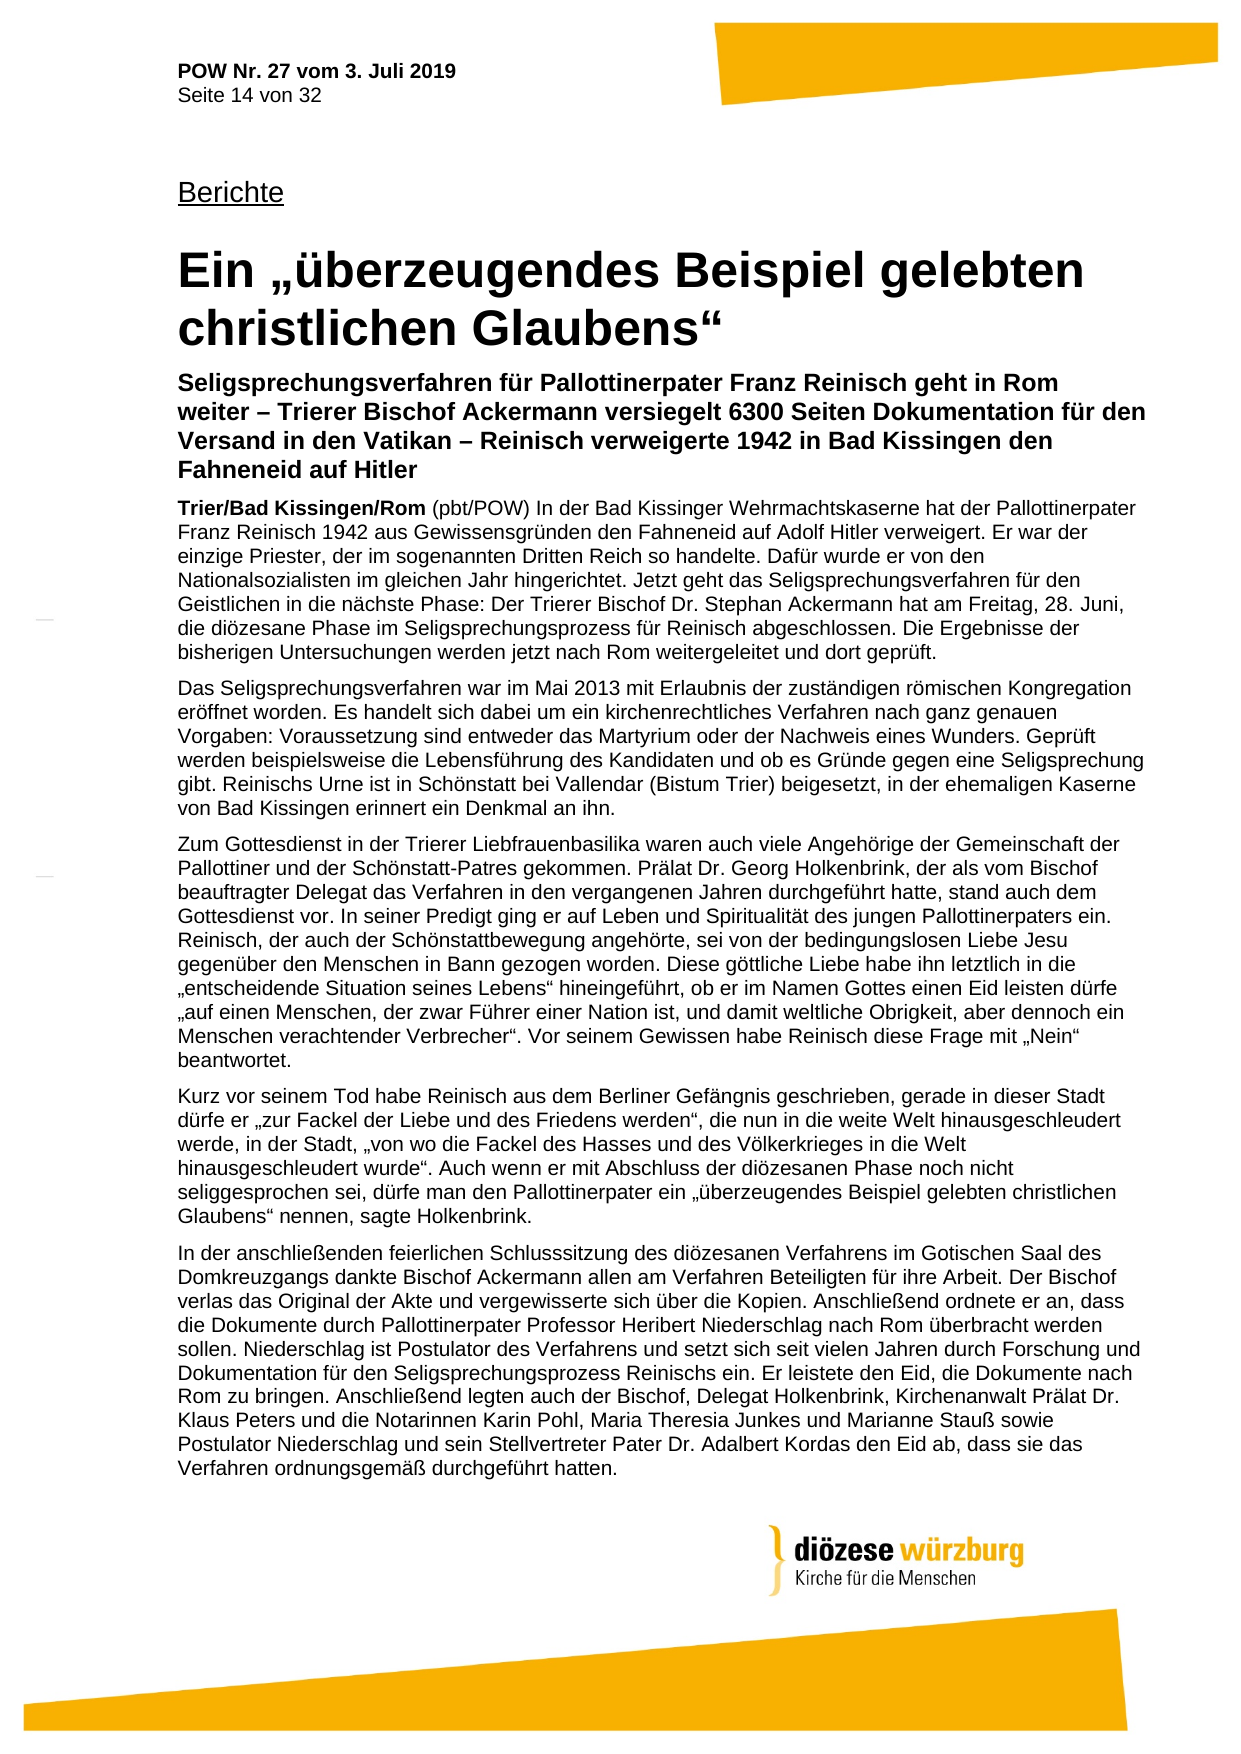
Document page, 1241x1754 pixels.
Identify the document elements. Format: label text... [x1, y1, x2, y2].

text Das Seligsprechungsverfahren war im Mai 2013 mit Erlaubnis der zuständigen römischen Kongregation eröffnet worden. Es handelt sich dabei um ein kirchenrechtliches Verfahren nach ganz genauen Vorgaben: Voraussetzung sind entweder das Martyrium oder der Nachweis eines Wunders. Geprüft werden beispielsweise die Lebensführung des Kandidaten und ob es Gründe gegen eine Seligsprechung gibt. Reinischs Urne ist in Schönstatt bei Vallendar (Bistum Trier) beigesetzt, in der ehemaligen Kaserne von Bad Kissingen erinnert ein Denkmal an ihn. [177, 676, 1152, 820]
text Trier/Bad Kissingen/Rom (pbt/POW) In der Bad Kissinger Wehrmachtskaserne hat der Pallottinerpater Franz Reinisch 1942 aus Gewissensgründen den Fahneneid auf Adolf Hitler verweigert. Er war der einzige Priester, der im sogenannten Dritten Reich so handelte. Dafür wurde er von den Nationalsozialisten im gleichen Jahr hingerichtet. Jetzt geht das Seligsprechungsverfahren für den Geistlichen in die nächste Phase: Der Trierer Bischof Dr. Stephan Ackermann hat am Freitag, 28. Juni, die diözesane Phase im Seligsprechungsprozess für Reinisch abgeschlossen. Die Ergebnisse der bisherigen Untersuchungen werden jetzt nach Rom weitergeleitet und dort geprüft. [177, 496, 1152, 663]
subtitle Ein „überzeugendes Beispiel gelebten christlichen Glaubens“ [177, 241, 1152, 356]
text Kurz vor seinem Tod habe Reinisch aus dem Berliner Gefängnis geschrieben, gerade in dieser Stadt dürfe er „zur Fackel der Liebe und des Friedens werden“, die nun in die weite Welt hinausgeschleudert werde, in der Stadt, „von wo die Fackel des Hasses und des Völkerkrieges in die Welt hinausgeschleudert wurde“. Auch wenn er mit Abschluss der diözesanen Phase noch nicht seliggesprochen sei, dürfe man den Pallottinerpater ein „überzeugendes Beispiel gelebten christlichen Glaubens“ nennen, sagte Holkenbrink. [177, 1084, 1152, 1228]
text Seligsprechungsverfahren für Pallottinerpater Franz Reinisch geht in Rom weiter – Trierer Bischof Ackermann versiegelt 6300 Seiten Dokumentation für den Versand in den Vatikan – Reinisch verweigerte 1942 in Bad Kissingen den Fahneneid auf Hitler [177, 368, 1152, 483]
text Zum Gottesdienst in der Trierer Liebfrauenbasilika waren auch viele Angehörige der Gemeinschaft der Pallottiner und der Schönstatt-Patres gekommen. Prälat Dr. Georg Holkenbrink, der als vom Bischof beauftragter Delegat das Verfahren in den vergangenen Jahren durchgeführt hatte, stand auch dem Gottesdienst vor. In seiner Predigt ging er auf Leben und Spiritualität des jungen Pallottinerpaters ein. Reinisch, der auch der Schönstattbewegung angehörte, sei von der bedingungslosen Liebe Jesu gegenüber den Menschen in Bann gezogen worden. Diese göttliche Liebe habe ihn letztlich in die „entscheidende Situation seines Lebens“ hineingeführt, ob er im Namen Gottes einen Eid leisten dürfe „auf einen Menschen, der zwar Führer einer Nation ist, und damit weltliche Obrigkeit, aber dennoch ein Menschen verachtender Verbrecher“. Vor seinem Gewissen habe Reinisch diese Frage mit „Nein“ beantwortet. [177, 832, 1152, 1072]
text Berichte [177, 175, 1152, 209]
picture [0, 0, 1241, 1754]
text In der anschließenden feierlichen Schlusssitzung des diözesanen Verfahrens im Gotischen Saal des Domkreuzgangs dankte Bischof Ackermann allen am Verfahren Beteiligten für ihre Arbeit. Der Bischof verlas das Original der Akte und vergewisserte sich über die Kopien. Anschließend ordnete er an, dass die Dokumente durch Pallottinerpater Professor Heribert Niederschlag nach Rom überbracht werden sollen. Niederschlag ist Postulator des Verfahrens und setzt sich seit vielen Jahren durch Forschung und Dokumentation für den Seligsprechungsprozess Reinischs ein. Er leistete den Eid, die Dokumente nach Rom zu bringen. Anschließend legten auch der Bischof, Delegat Holkenbrink, Kirchenanwalt Prälat Dr. Klaus Peters und die Notarinnen Karin Pohl, Maria Theresia Junkes und Marianne Stauß sowie Postulator Niederschlag und sein Stellvertreter Pater Dr. Adalbert Kordas den Eid ab, dass sie das Verfahren ordnungsgemäß durchgeführt hatten. [177, 1241, 1152, 1480]
